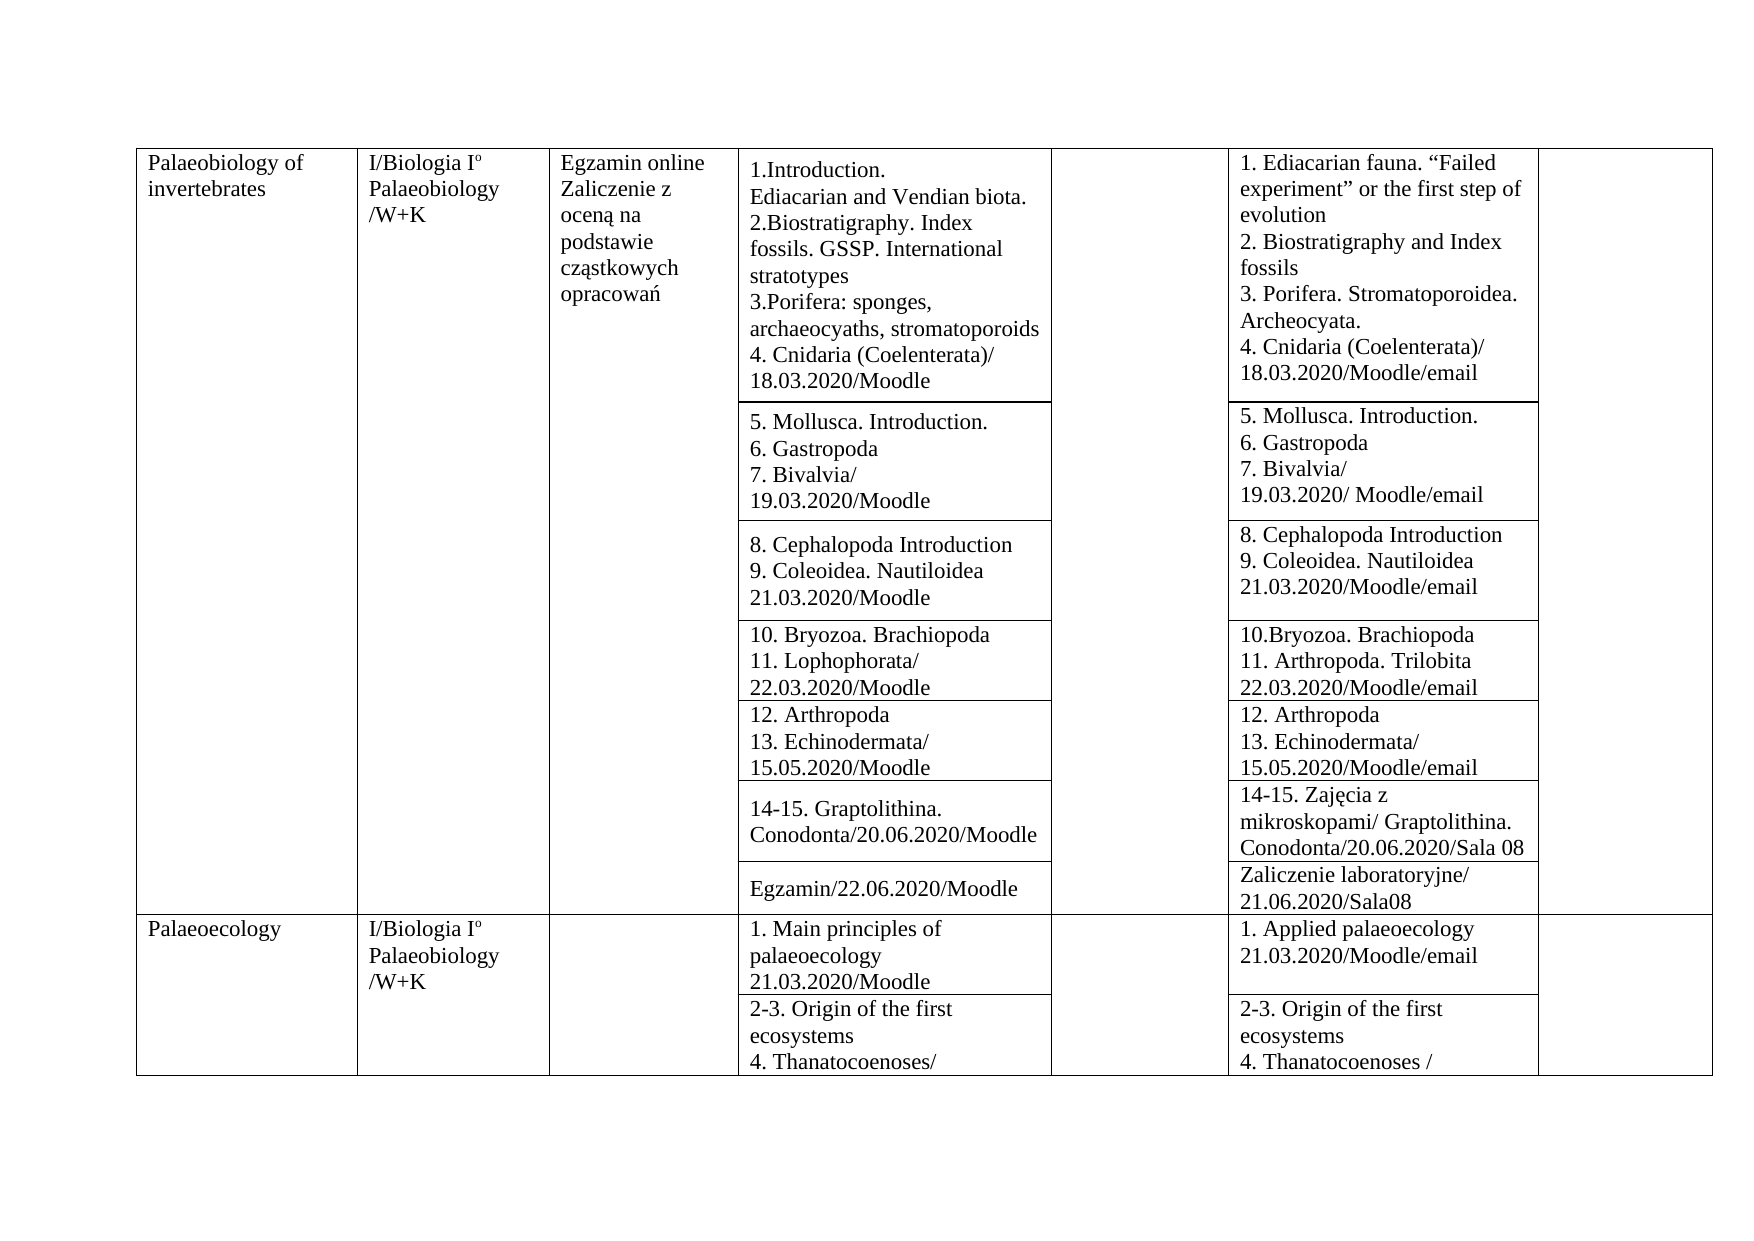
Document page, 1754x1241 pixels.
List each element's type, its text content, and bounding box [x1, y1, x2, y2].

table_cell 12. Arthropoda 13. Echinodermata/ 15.05.2020/Moodle [739, 701, 1051, 780]
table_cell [739, 995, 1051, 1074]
table_cell 14-15. Zajęcia z mikroskopami/ Graptolithina. Conodonta/20.06.2020/Sala 08 [1229, 781, 1538, 861]
table_cell [1539, 149, 1712, 914]
table_cell 1. Ediacarian fauna. “Failed experiment” or the first step of evolution 2. Biostratigraphy and Index fossils 3. Porifera. Stromatoporoidea. Archeocyata. 4. Cnidaria (Coelenterata)/ 18.03.2020/Moodle/email [1229, 149, 1538, 401]
table_cell Zaliczenie laboratoryjne/ 21.06.2020/Sala08 [1229, 862, 1538, 914]
table_cell I/Biologia Io Palaeobiology /W+K [358, 149, 549, 914]
table_cell 1. Applied palaeoecology 21.03.2020/Moodle/email [1229, 915, 1538, 994]
table_cell Egzamin/22.06.2020/Moodle [739, 862, 1051, 914]
table_cell 1.Introduction. Ediacarian and Vendian biota. 2.Biostratigraphy. Index fossils. GSSP. International stratotypes 3.Porifera: sponges, archaeocyaths, stromatoporoids 4. Cnidaria (Coelenterata)/ 18.03.2020/Moodle [739, 149, 1051, 401]
table_cell 10.Bryozoa. Brachiopoda 11. Arthropoda. Trilobita 22.03.2020/Moodle/email [1229, 621, 1538, 700]
table_cell 1. Main principles of palaeoecology 21.03.2020/Moodle [739, 915, 1051, 994]
table_cell [1052, 149, 1228, 914]
table_cell [1052, 915, 1228, 1074]
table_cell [1229, 995, 1538, 1074]
table_cell 12. Arthropoda 13. Echinodermata/ 15.05.2020/Moodle/email [1229, 701, 1538, 780]
table_cell [550, 915, 738, 1074]
table_cell 5. Mollusca. Introduction. 6. Gastropoda 7. Bivalvia/ 19.03.2020/ Moodle/email [1229, 403, 1538, 519]
table_cell Palaeoecology [137, 915, 357, 1074]
table_cell 14-15. Graptolithina. Conodonta/20.06.2020/Moodle [739, 781, 1051, 861]
table_cell Egzamin online Zaliczenie z oceną na podstawie cząstkowych opracowań [550, 149, 738, 914]
table_cell [1539, 915, 1712, 1074]
table_cell 8. Cephalopoda Introduction 9. Coleoidea. Nautiloidea 21.03.2020/Moodle/email [1229, 521, 1538, 620]
table_cell Palaeobiology of invertebrates [137, 149, 357, 914]
table_cell 10. Bryozoa. Brachiopoda 11. Lophophorata/ 22.03.2020/Moodle [739, 621, 1051, 700]
table_cell 8. Cephalopoda Introduction 9. Coleoidea. Nautiloidea 21.03.2020/Moodle [739, 521, 1051, 620]
table_cell I/Biologia Io Palaeobiology /W+K [358, 915, 549, 1074]
table_cell 5. Mollusca. Introduction. 6. Gastropoda 7. Bivalvia/ 19.03.2020/Moodle [739, 403, 1051, 519]
